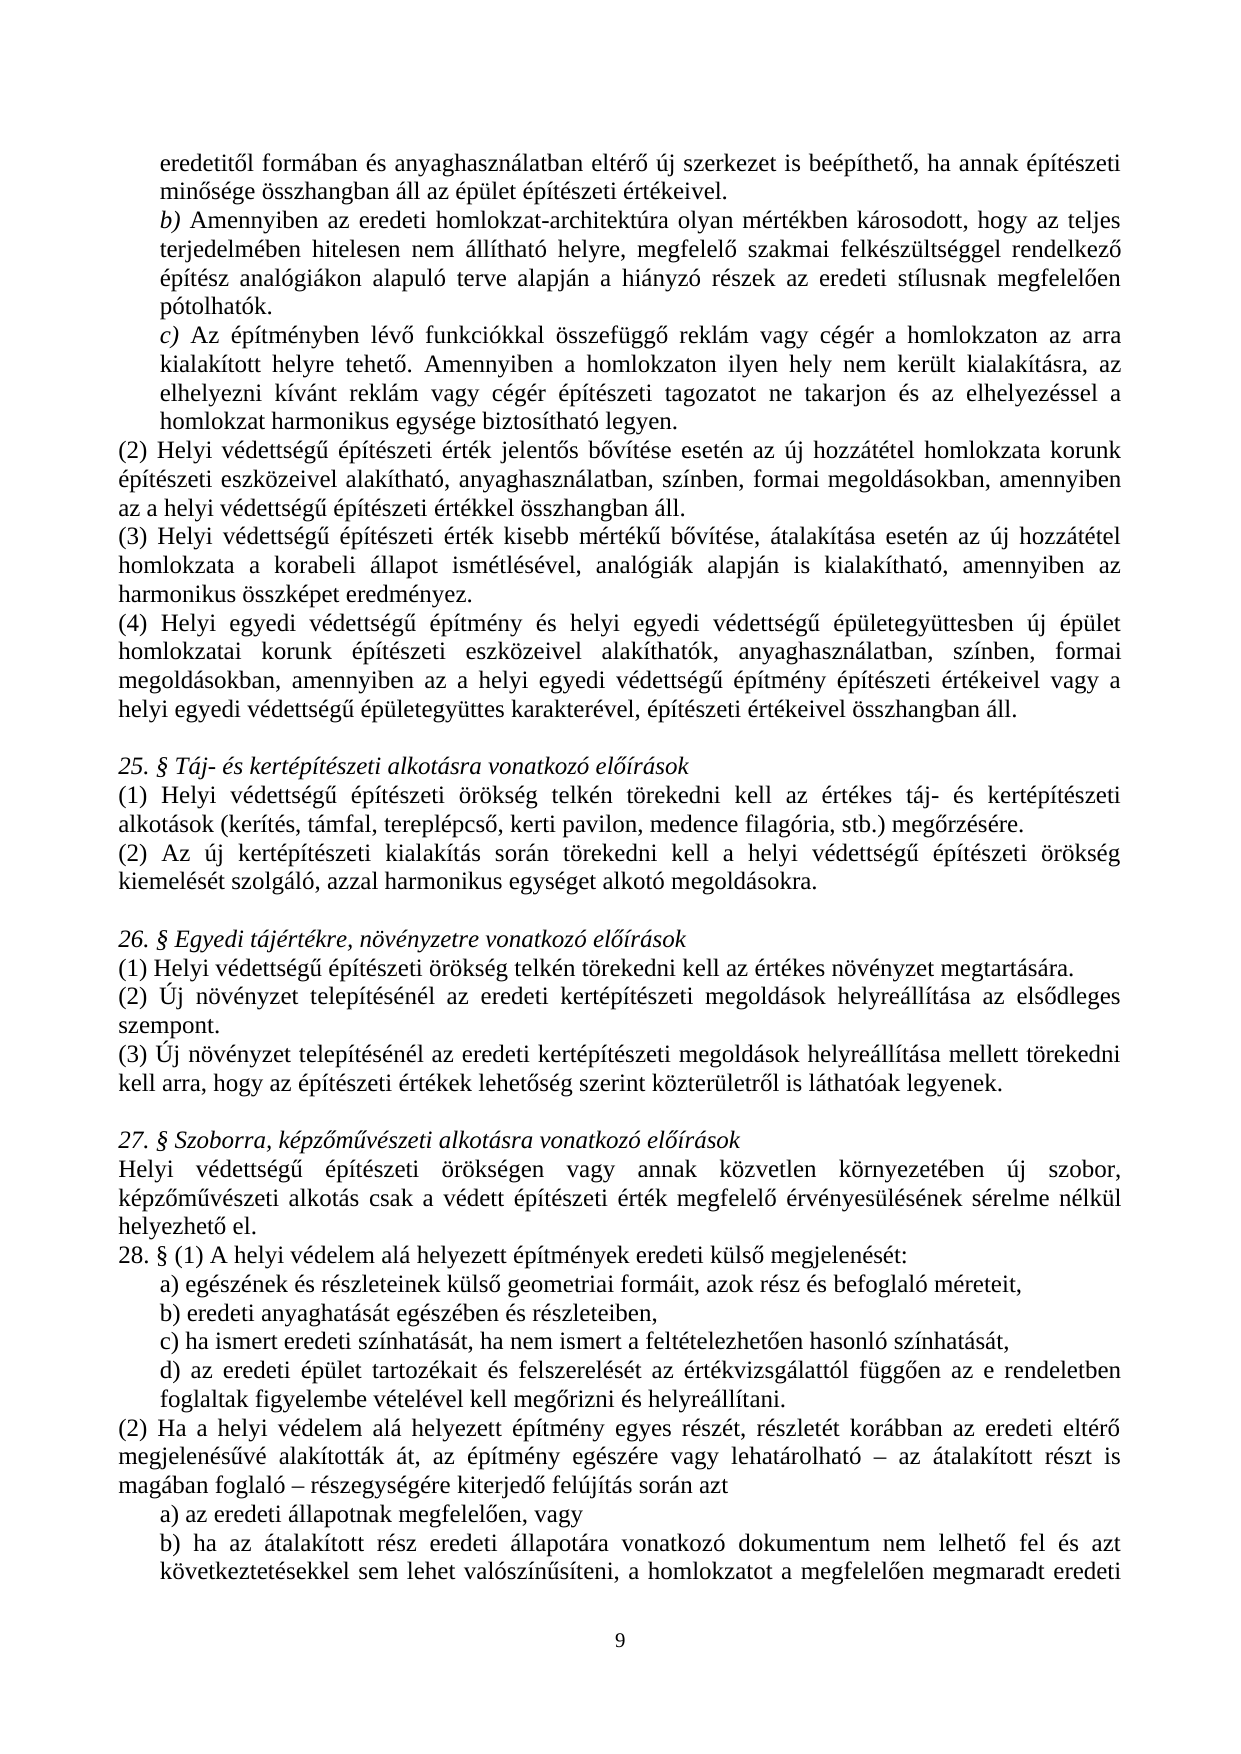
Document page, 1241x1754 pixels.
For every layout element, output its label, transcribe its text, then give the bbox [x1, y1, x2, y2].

text c) Az építményben lévő funkciókkal összefüggő reklám vagy cégér a homlokzaton az arra kialakított helyre tehető. Amennyiben a homlokzaton ilyen hely nem került kialakításra, az elhelyezni kívánt reklám vagy cégér építészeti tagozatot ne takarjon és az elhelyezéssel a homlokzat harmonikus egysége biztosítható legyen. [159, 320, 1122, 435]
text (1) Helyi védettségű építészeti örökség telkén törekedni kell az értékes táj- és kertépítészeti alkotások (kerítés, támfal, tereplépcső, kerti pavilon, medence filagória, stb.) megőrzésére. [118, 780, 1122, 838]
text 25. § Táj- és kertépítészeti alkotásra vonatkozó előírások [118, 751, 1122, 780]
text (3) Helyi védettségű építészeti érték kisebb mértékű bővítése, átalakítása esetén az új hozzátétel homlokzata a korabeli állapot ismétlésével, analógiák alapján is kialakítható, amennyiben az harmonikus összképet eredményez. [118, 521, 1122, 608]
text (2) Helyi védettségű építészeti érték jelentős bővítése esetén az új hozzátétel homlokzata korunk építészeti eszközeivel alakítható, anyaghasználatban, színben, formai megoldásokban, amennyiben az a helyi védettségű építészeti értékkel összhangban áll. [118, 435, 1122, 521]
text 27. § Szoborra, képzőművészeti alkotásra vonatkozó előírások [118, 1125, 1122, 1154]
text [159, 148, 1122, 205]
text c) ha ismert eredeti színhatását, ha nem ismert a feltételezhetően hasonló színhatását, [159, 1326, 1122, 1355]
text 28. § (1) A helyi védelem alá helyezett építmények eredeti külső megjelenését: [118, 1240, 1122, 1269]
text b) Amennyiben az eredeti homlokzat-architektúra olyan mértékben károsodott, hogy az teljes terjedelmében hitelesen nem állítható helyre, megfelelő szakmai felkészültséggel rendelkező építész analógiákon alapuló terve alapján a hiányzó részek az eredeti stílusnak megfelelően pótolhatók. [159, 205, 1122, 320]
text 26. § Egyedi tájértékre, növényzetre vonatkozó előírások [118, 924, 1122, 953]
text b) eredeti anyaghatását egészében és részleteiben, [159, 1298, 1122, 1326]
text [159, 1528, 1122, 1585]
text d) az eredeti épület tartozékait és felszerelését az értékvizsgálattól függően az e rendeletben foglaltak figyelembe vételével kell megőrizni és helyreállítani. [159, 1355, 1122, 1413]
text (4) Helyi egyedi védettségű építmény és helyi egyedi védettségű épületegyüttesben új épület homlokzatai korunk építészeti eszközeivel alakíthatók, anyaghasználatban, színben, formai megoldásokban, amennyiben az a helyi egyedi védettségű építmény építészeti értékeivel vagy a helyi egyedi védettségű épületegyüttes karakterével, építészeti értékeivel összhangban áll. [118, 608, 1122, 723]
text a) az eredeti állapotnak megfelelően, vagy [159, 1499, 1122, 1528]
text (3) Új növényzet telepítésénél az eredeti kertépítészeti megoldások helyreállítása mellett törekedni kell arra, hogy az építészeti értékek lehetőség szerint közterületről is láthatóak legyenek. [118, 1039, 1122, 1096]
text a) egészének és részleteinek külső geometriai formáit, azok rész és befoglaló méreteit, [159, 1269, 1122, 1298]
text (1) Helyi védettségű építészeti örökség telkén törekedni kell az értékes növényzet megtartására. [118, 953, 1122, 981]
text (2) Az új kertépítészeti kialakítás során törekedni kell a helyi védettségű építészeti örökség kiemelését szolgáló, azzal harmonikus egységet alkotó megoldásokra. [118, 838, 1122, 895]
text (2) Új növényzet telepítésénél az eredeti kertépítészeti megoldások helyreállítása az elsődleges szempont. [118, 981, 1122, 1039]
text Helyi védettségű építészeti örökségen vagy annak közvetlen környezetében új szobor, képzőművészeti alkotás csak a védett építészeti érték megfelelő érvényesülésének sérelme nélkül helyezhető el. [118, 1154, 1122, 1240]
text (2) Ha a helyi védelem alá helyezett építmény egyes részét, részletét korábban az eredeti eltérő megjelenésűvé alakították át, az építmény egészére vagy lehatárolható – az átalakított részt is magában foglaló – részegységére kiterjedő felújítás során azt [118, 1413, 1122, 1499]
